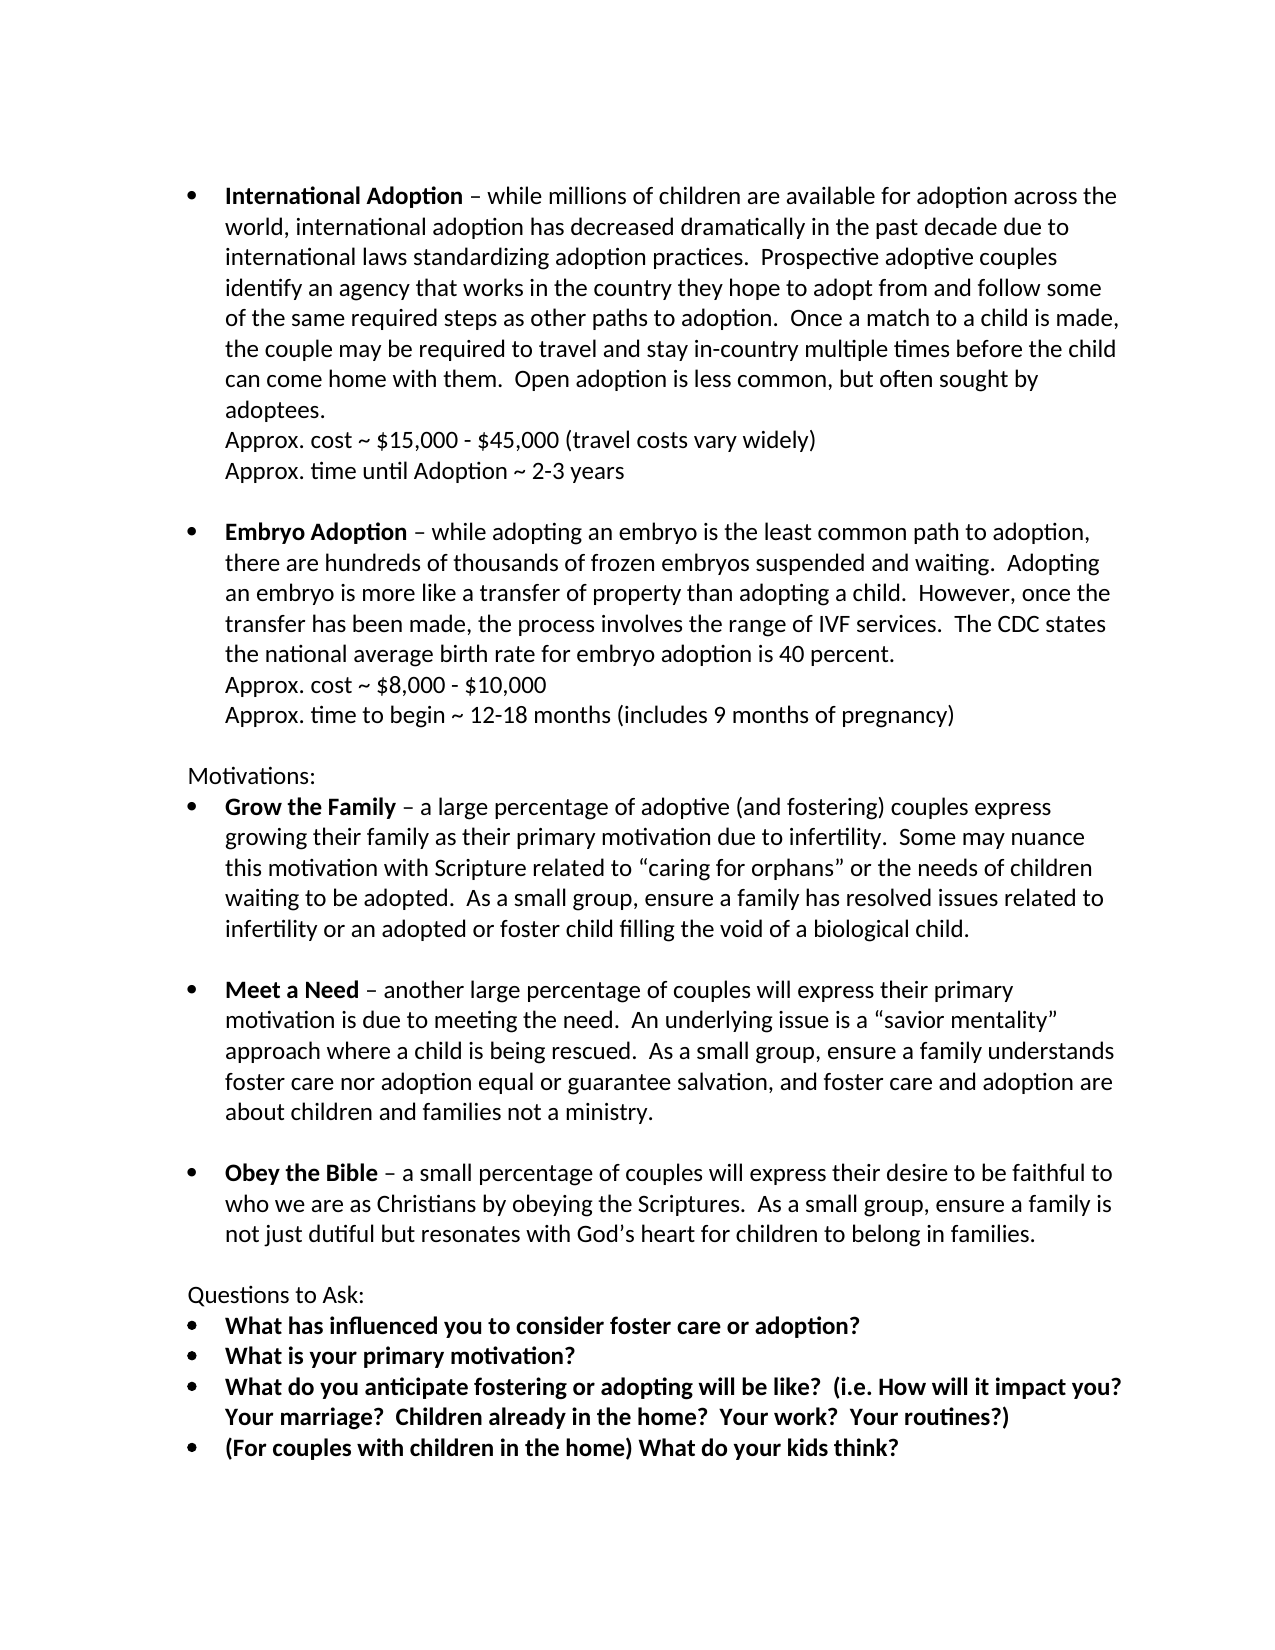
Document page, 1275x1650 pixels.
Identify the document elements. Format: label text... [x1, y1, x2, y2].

list What do you anticipate fostering or adopting will be like? (i.e. How will it impact you? Your marriage? Children already in the home? Your work? Your routines?) [187, 1371, 1125, 1432]
list What is your primary motivation? [187, 1340, 1125, 1371]
text Questions to Ask: [150, 1279, 1125, 1310]
list Obey the Bible – a small percentage of couples will express their desire to be faithful to who we are as Christians by obeying the Scriptures. As a small group, ensure a family is not just dutiful but resonates with God’s heart for children to belong in families. [187, 1157, 1125, 1249]
list (For couples with children in the home) What do your kids think? [187, 1432, 1125, 1462]
list Grow the Family – a large percentage of adoptive (and fostering) couples express growing their family as their primary motivation due to infertility. Some may nuance this motivation with Scripture related to “caring for orphans” or the needs of children waiting to be adopted. As a small group, ensure a family has resolved issues related to infertility or an adopted or foster child filling the void of a biological child. [187, 791, 1125, 943]
list Meet a Need – another large percentage of couples will express their primary motivation is due to meeting the need. An underlying issue is a “savior mentality” approach where a child is being rescued. As a small group, ensure a family understands foster care nor adoption equal or guarantee salvation, and foster care and adoption are about children and families not a ministry. [187, 974, 1125, 1127]
text Motivations: [187, 760, 1125, 791]
list International Adoption – while millions of children are available for adoption across the world, international adoption has decreased dramatically in the past decade due to international laws standardizing adoption practices. Prospective adoptive couples identify an agency that works in the country they hope to adopt from and follow some of the same required steps as other paths to adoption. Once a match to a child is made, the couple may be required to travel and stay in-country multiple times before the child can come home with them. Open adoption is less common, but often sought by adoptees. Approx. cost ~ $15,000 - $45,000 (travel costs vary widely) Approx. time until Adoption ~ 2-3 years [187, 181, 1125, 486]
list What has influenced you to consider foster care or adoption? [187, 1310, 1125, 1340]
list Embryo Adoption – while adopting an embryo is the least common path to adoption, there are hundreds of thousands of frozen embryos suspended and waiting. Adopting an embryo is more like a transfer of property than adopting a child. However, once the transfer has been made, the process involves the range of IVF services. The CDC states the national average birth rate for embryo adoption is 40 percent. Approx. cost ~ $8,000 - $10,000 Approx. time to begin ~ 12-18 months (includes 9 months of pregnancy) [187, 516, 1125, 730]
